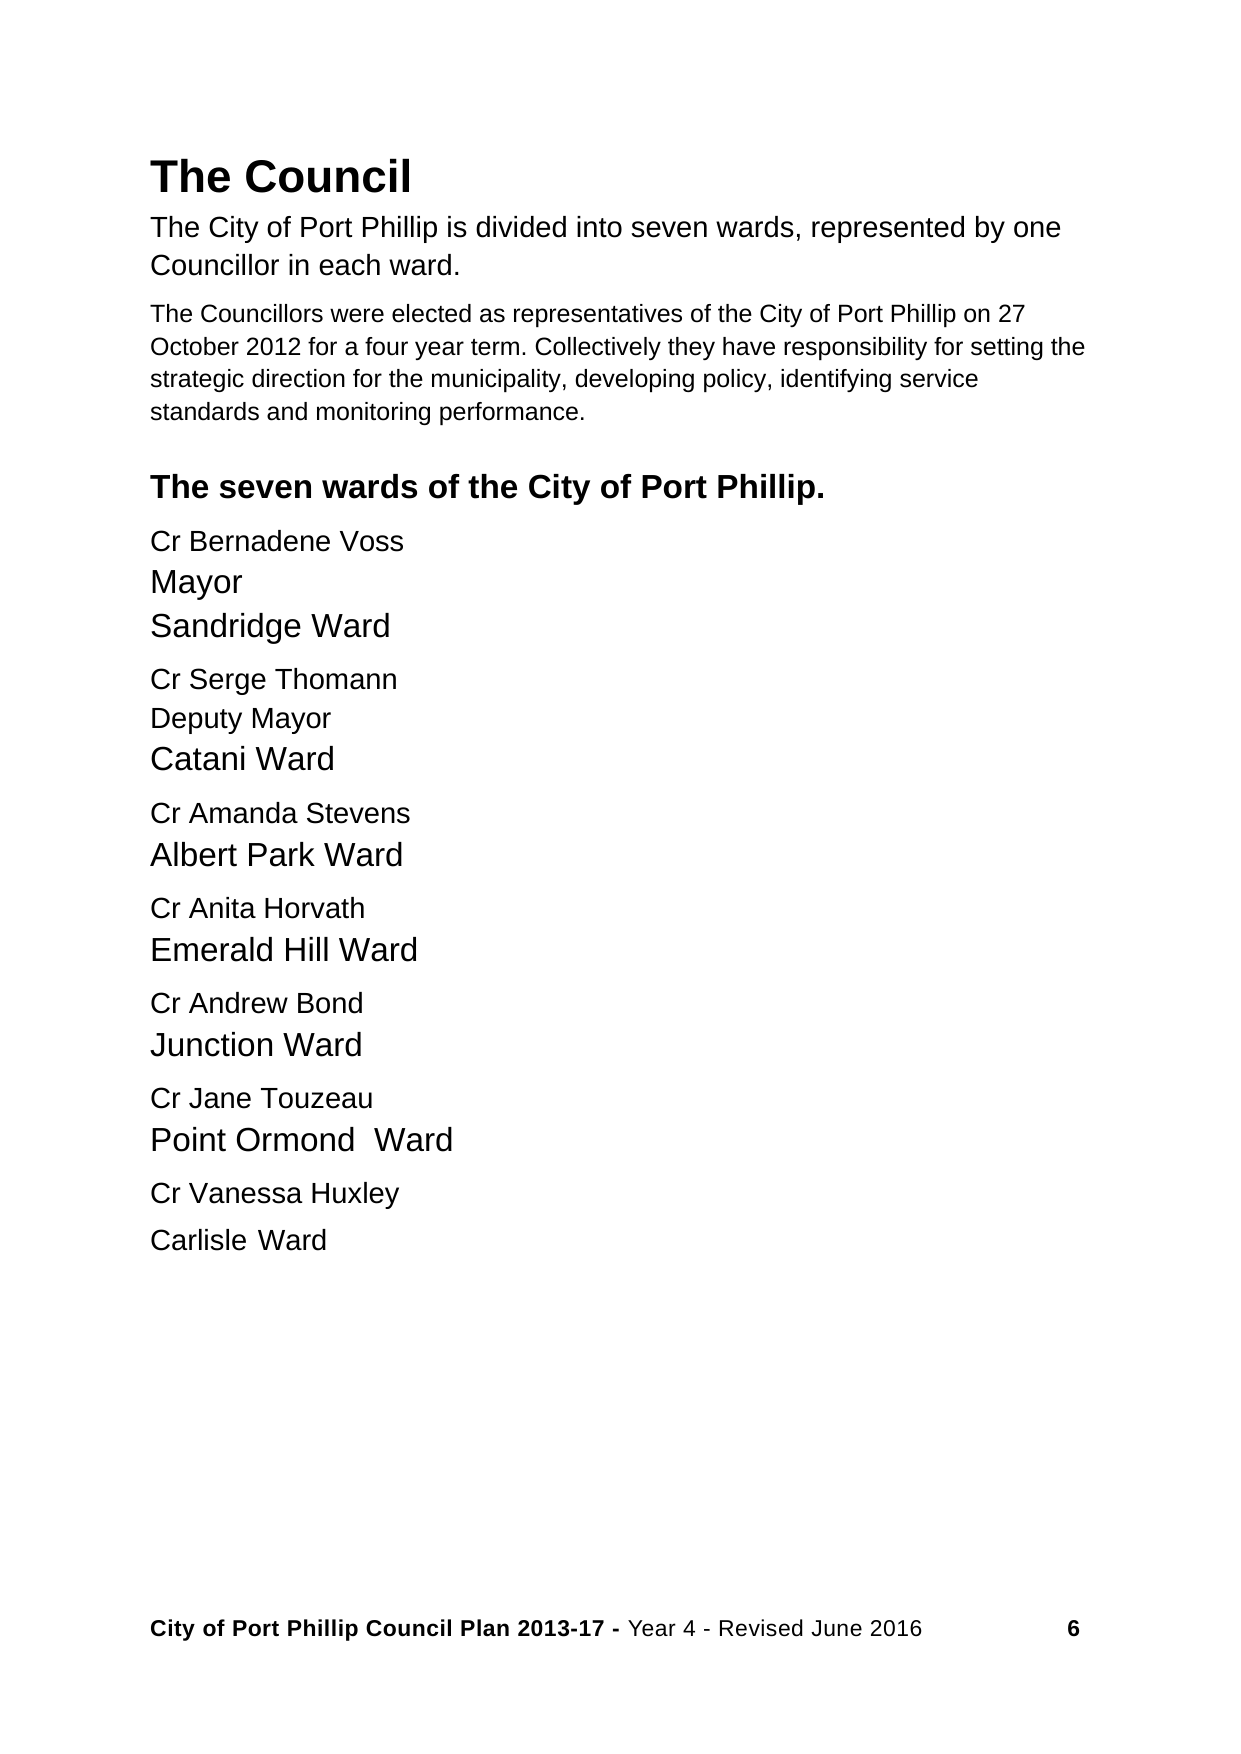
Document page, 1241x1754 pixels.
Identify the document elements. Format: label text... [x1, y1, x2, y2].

subtitle The Council [150, 150, 1090, 203]
text Cr Serge Thomann Deputy Mayor Catani Ward [150, 662, 1090, 778]
text Cr Anita Horvath Emerald Hill Ward [150, 891, 1090, 968]
subtitle The seven wards of the City of Port Phillip. [150, 467, 1090, 506]
text Cr Bernadene Voss Mayor Sandridge Ward [150, 523, 1090, 644]
text The City of Port Phillip is divided into seven wards, represented by one Councillor in each ward. [150, 210, 1090, 282]
text Cr Vanessa Huxley Carlisle Ward [150, 1176, 1090, 1259]
text The Councillors were elected as representatives of the City of Port Phillip on 27 October 2012 for a four year term. Collectively they have responsibility for setting the strategic direction for the municipality, developing policy, identifying service standards and monitoring performance. [150, 299, 1090, 426]
text Cr Jane Touzeau Point Ormond Ward [150, 1081, 1090, 1158]
text Cr Amanda Stevens Albert Park Ward [150, 796, 1090, 873]
text Cr Andrew Bond Junction Ward [150, 986, 1090, 1063]
